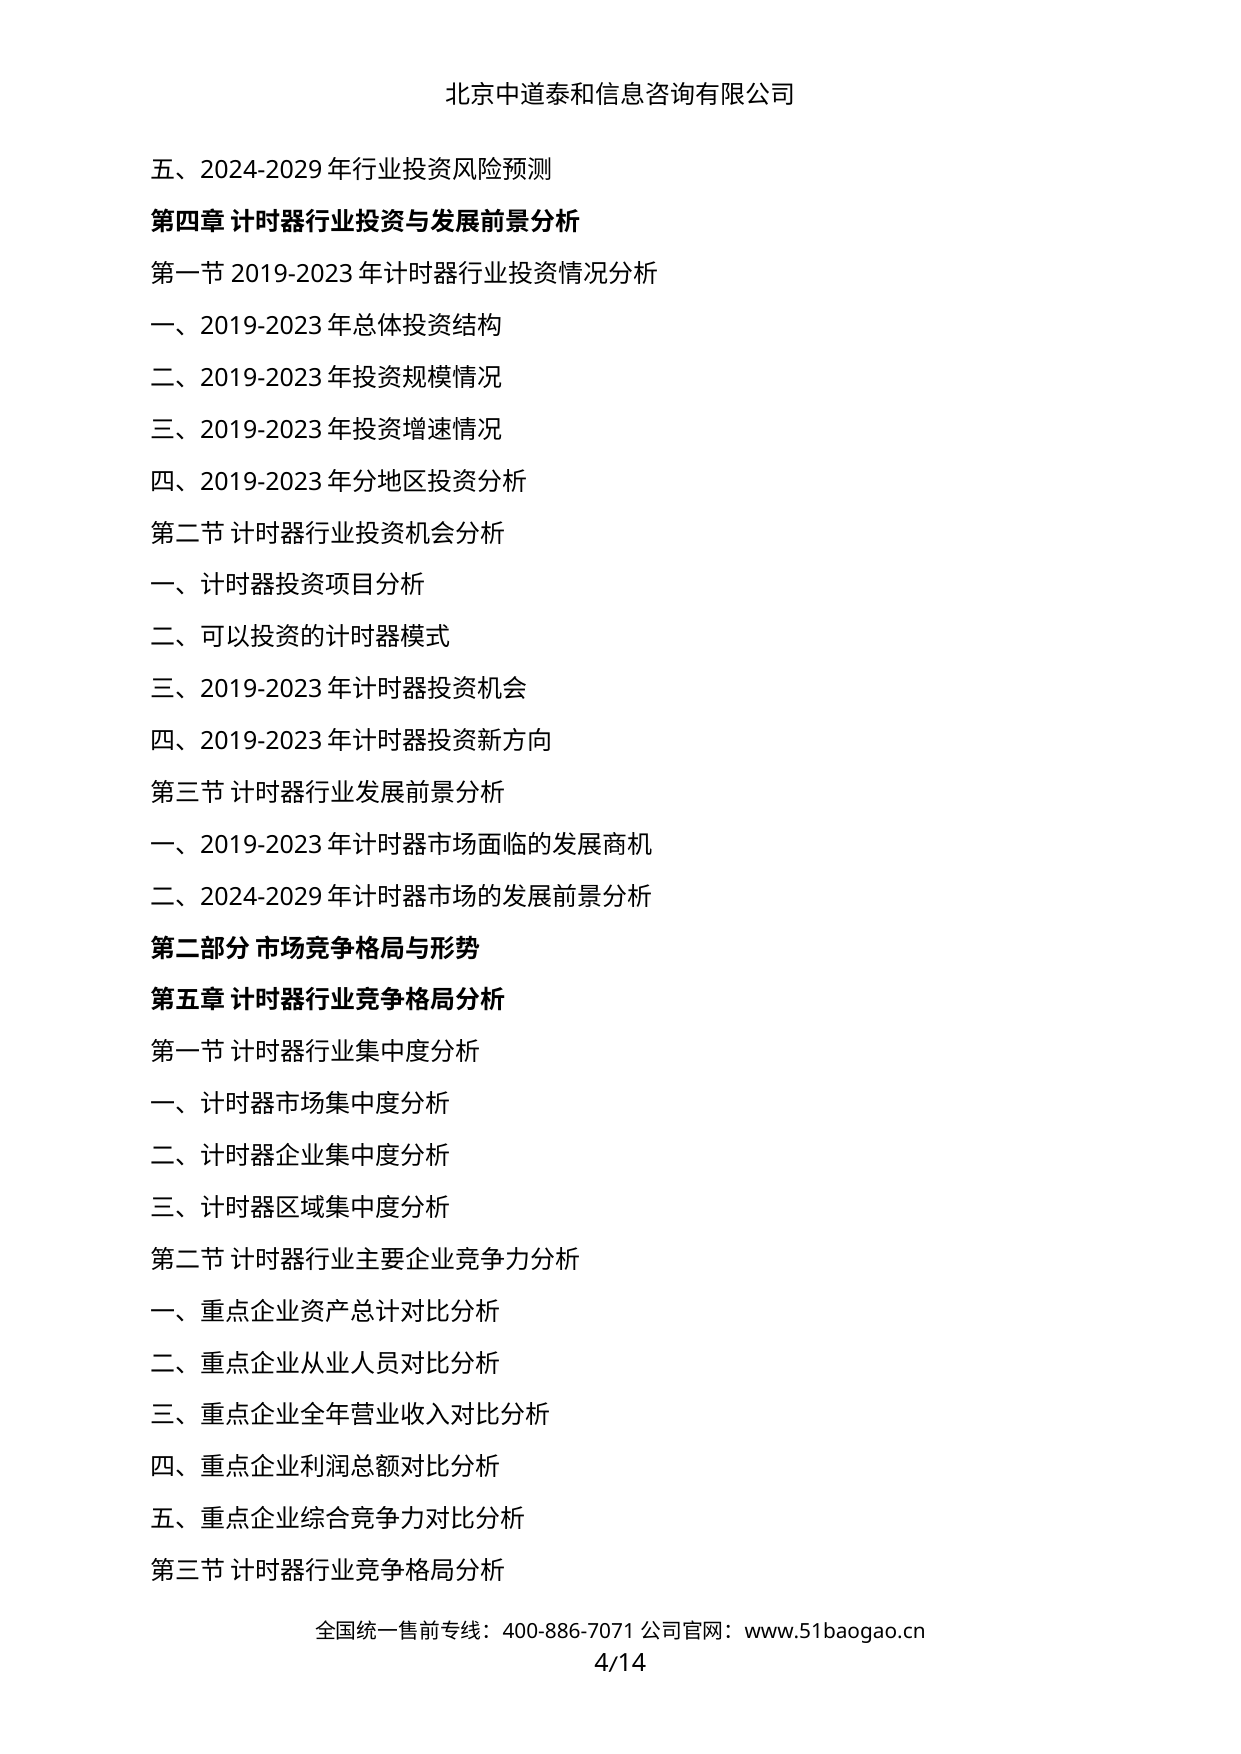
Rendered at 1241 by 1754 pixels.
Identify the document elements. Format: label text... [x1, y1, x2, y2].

text 第三节 计时器行业竞争格局分析 [150, 1551, 1090, 1587]
text 二、计时器企业集中度分析 [150, 1136, 1090, 1172]
text 二、2024-2029年计时器市场的发展前景分析 [150, 876, 1090, 912]
text 第五章 计时器行业竞争格局分析 [150, 980, 1090, 1016]
text 二、可以投资的计时器模式 [150, 617, 1090, 653]
text 五、2024-2029年行业投资风险预测 [150, 150, 1090, 186]
text 五、重点企业综合竞争力对比分析 [150, 1499, 1090, 1535]
text 一、计时器市场集中度分析 [150, 1084, 1090, 1120]
text 三、2019-2023年计时器投资机会 [150, 669, 1090, 705]
text 第四章 计时器行业投资与发展前景分析 [150, 202, 1090, 238]
text 三、计时器区域集中度分析 [150, 1187, 1090, 1224]
text 一、2019-2023年总体投资结构 [150, 306, 1090, 342]
text 第一节 计时器行业集中度分析 [150, 1032, 1090, 1068]
text 一、重点企业资产总计对比分析 [150, 1291, 1090, 1327]
text 第一节 2019-2023年计时器行业投资情况分析 [150, 254, 1090, 290]
text 三、2019-2023年投资增速情况 [150, 409, 1090, 446]
text 第二节 计时器行业主要企业竞争力分析 [150, 1239, 1090, 1276]
text 三、重点企业全年营业收入对比分析 [150, 1395, 1090, 1431]
text 第二节 计时器行业投资机会分析 [150, 513, 1090, 549]
text 二、重点企业从业人员对比分析 [150, 1343, 1090, 1379]
text 二、2019-2023年投资规模情况 [150, 357, 1090, 394]
text 第三节 计时器行业发展前景分析 [150, 772, 1090, 809]
text 四、重点企业利润总额对比分析 [150, 1447, 1090, 1483]
text 四、2019-2023年分地区投资分析 [150, 461, 1090, 497]
text 四、2019-2023年计时器投资新方向 [150, 721, 1090, 757]
text 第二部分 市场竞争格局与形势 [150, 928, 1090, 964]
text 一、2019-2023年计时器市场面临的发展商机 [150, 824, 1090, 861]
text 一、计时器投资项目分析 [150, 565, 1090, 601]
